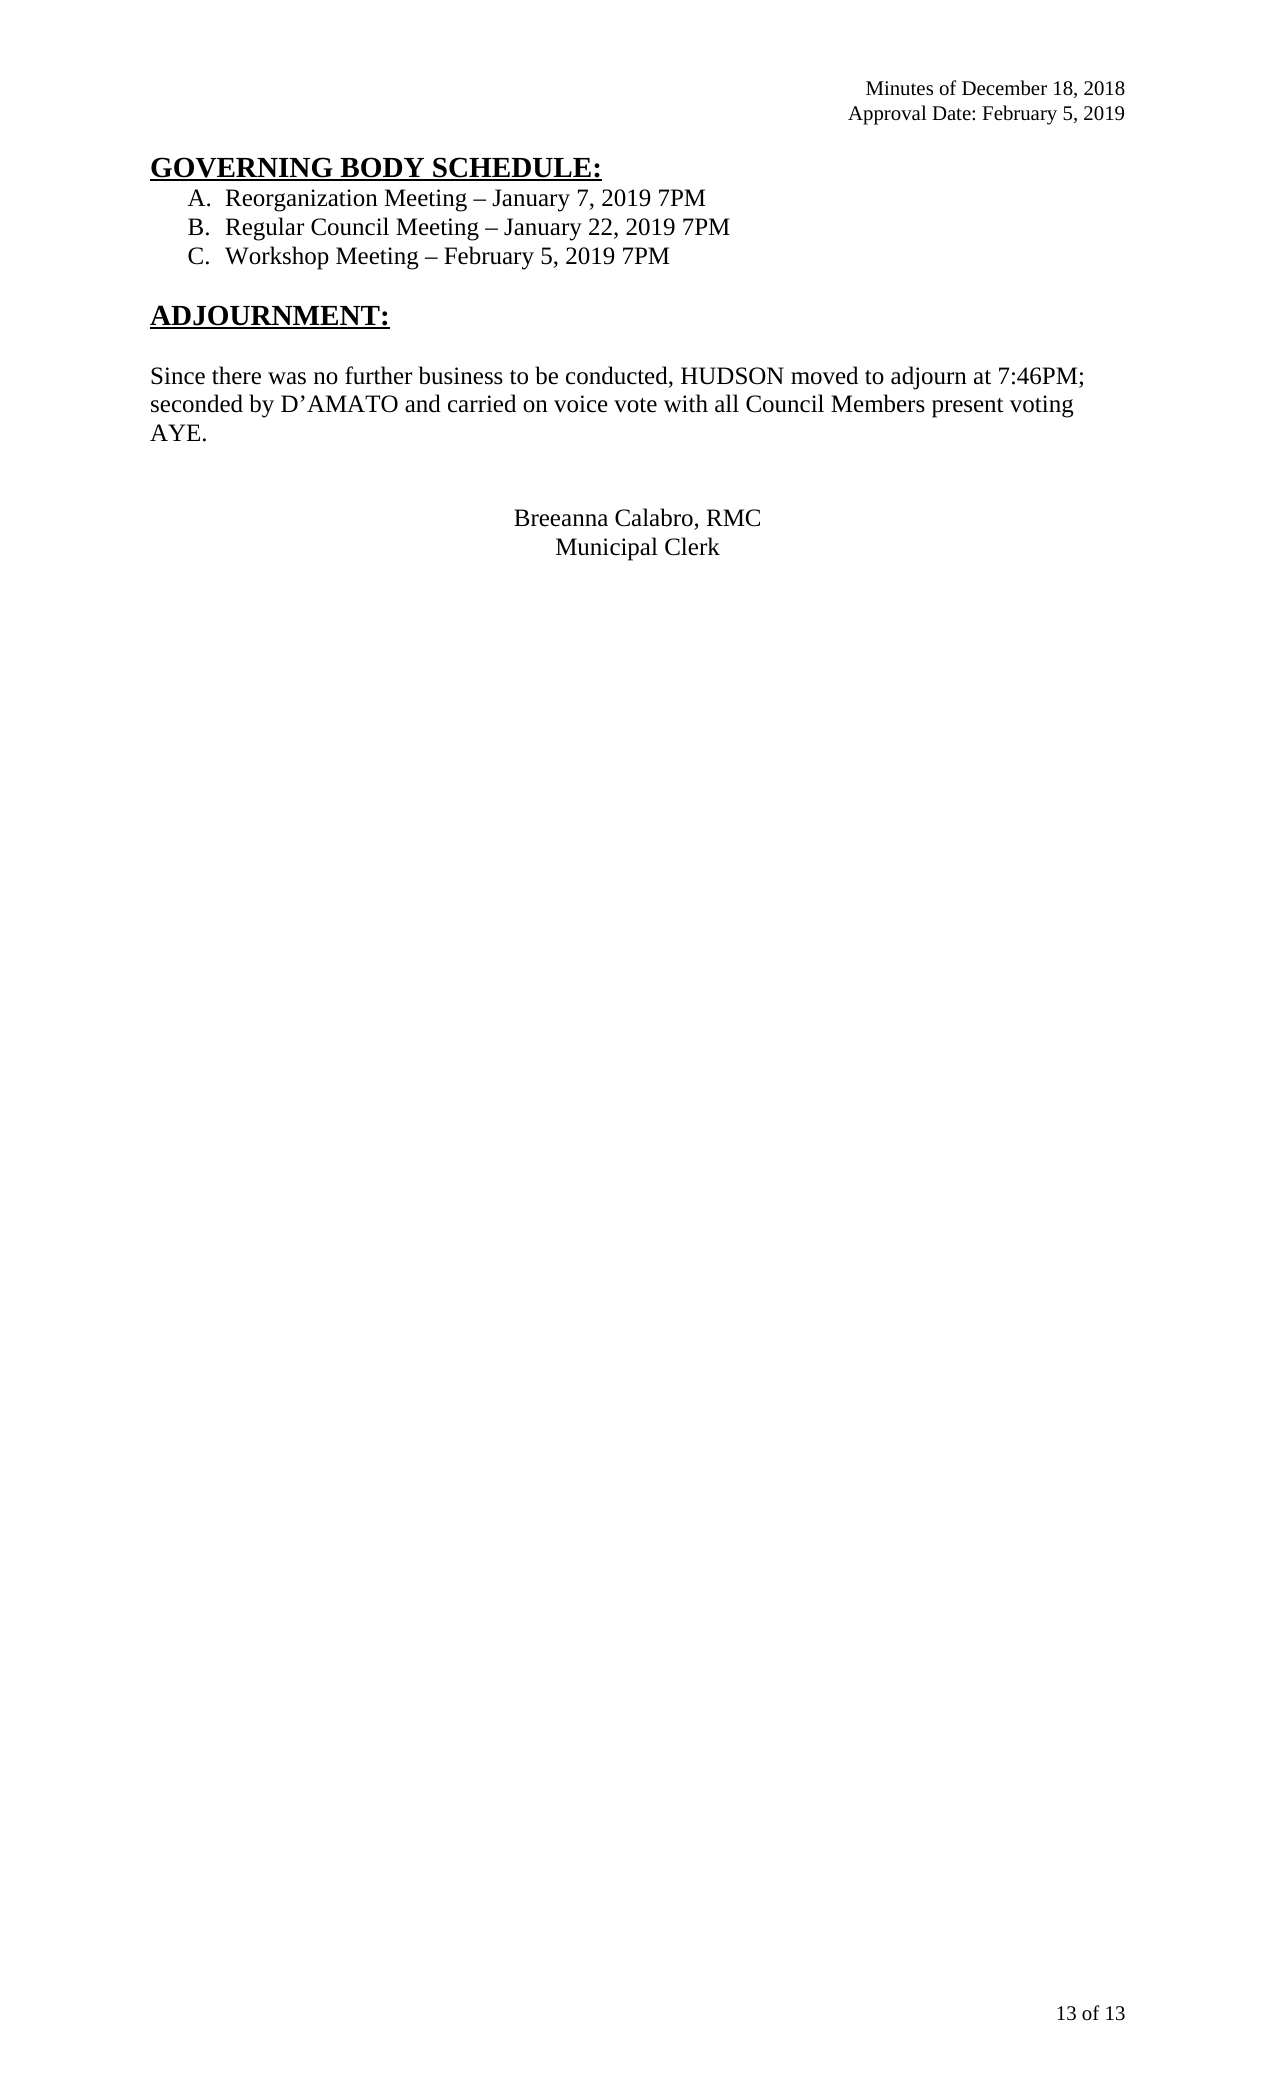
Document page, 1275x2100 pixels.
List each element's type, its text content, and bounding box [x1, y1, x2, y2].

text Since there was no further business to be conducted, HUDSON moved to adjourn at 7:46PM; seconded by D’AMATO and carried on voice vote with all Council Members present voting AYE. [150, 361, 1125, 447]
text ADJOURNMENT: [150, 298, 1125, 332]
text Breeanna Calabro, RMC [150, 503, 1125, 532]
list Regular Council Meeting – January 22, 2019 7PM [187, 212, 1125, 241]
text Municipal Clerk [150, 532, 1125, 561]
list Reorganization Meeting – January 7, 2019 7PM [187, 183, 1125, 212]
text GOVERNING BODY SCHEDULE: [150, 150, 1125, 183]
list Workshop Meeting – February 5, 2019 7PM [187, 241, 1125, 270]
